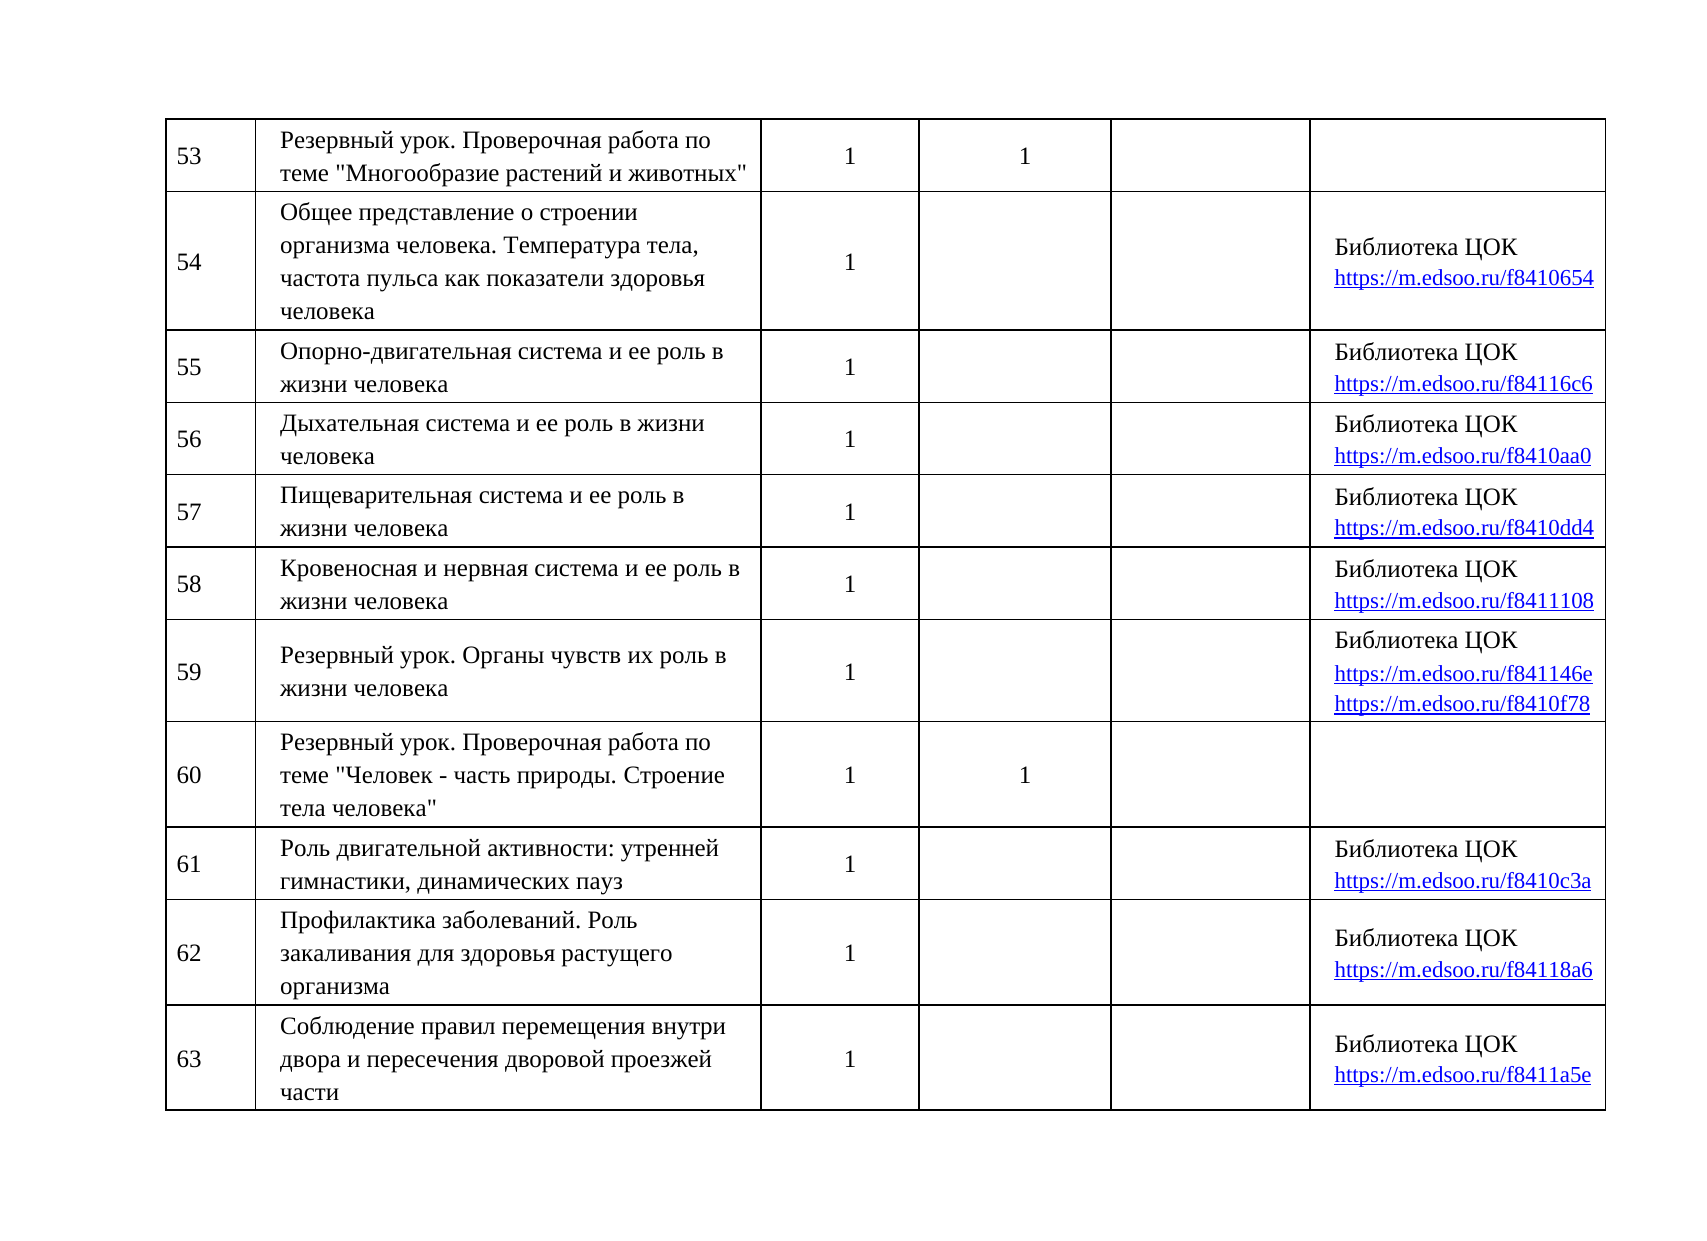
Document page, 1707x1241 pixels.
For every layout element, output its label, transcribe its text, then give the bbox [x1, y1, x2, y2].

table_cell 59 [167, 620, 255, 721]
table_cell 1 [762, 900, 918, 1004]
table_cell Опорно-двигательная система и ее роль в жизни человека [256, 331, 760, 401]
table_cell Резервный урок. Проверочная работа по теме "Многообразие растений и животных" [256, 120, 760, 191]
table_cell Роль двигательной активности: утренней гимнастики, динамических пауз [256, 828, 760, 898]
table_cell 60 [167, 722, 255, 826]
table_cell Резервный урок. Органы чувств их роль в жизни человека [256, 620, 760, 721]
table_cell [1311, 722, 1605, 826]
table_cell 1 [762, 331, 918, 401]
table_cell Профилактика заболеваний. Роль закаливания для здоровья растущего организма [256, 900, 760, 1004]
table_cell [920, 548, 1110, 618]
table_cell 1 [762, 548, 918, 618]
table_cell Библиотека ЦОК https://m.edsoo.ru/f8410aa0 [1311, 403, 1605, 474]
table_cell 53 [167, 120, 255, 191]
table_cell 58 [167, 548, 255, 618]
table_cell Библиотека ЦОК https://m.edsoo.ru/f8410c3a [1311, 828, 1605, 898]
table_cell [1112, 900, 1309, 1004]
table_cell 1 [920, 120, 1110, 191]
table_cell 62 [167, 900, 255, 1004]
table_cell 63 [167, 1006, 255, 1109]
table_cell Библиотека ЦОК https://m.edsoo.ru/f84116c6 [1311, 331, 1605, 401]
table_cell [1112, 1006, 1309, 1109]
table_cell [1112, 722, 1309, 826]
table_cell [1112, 192, 1309, 329]
table_cell Пищеварительная система и ее роль в жизни человека [256, 475, 760, 546]
table_cell 1 [762, 475, 918, 546]
table_cell 55 [167, 331, 255, 401]
table_cell [1112, 475, 1309, 546]
table_cell 1 [762, 403, 918, 474]
table_cell [920, 1006, 1110, 1109]
table_cell Библиотека ЦОК https://m.edsoo.ru/f8411108 [1311, 548, 1605, 618]
table_cell [1112, 120, 1309, 191]
table_cell [1311, 120, 1605, 191]
table_cell Библиотека ЦОК https://m.edsoo.ru/f8410654 [1311, 192, 1605, 329]
table_cell Дыхательная система и ее роль в жизни человека [256, 403, 760, 474]
table_cell [1112, 828, 1309, 898]
table_cell [920, 475, 1110, 546]
table_cell [920, 192, 1110, 329]
table_cell 1 [762, 120, 918, 191]
table_cell 54 [167, 192, 255, 329]
table_cell 61 [167, 828, 255, 898]
table_cell 1 [762, 620, 918, 721]
table_cell [920, 403, 1110, 474]
table_cell 1 [762, 1006, 918, 1109]
table_cell [1112, 620, 1309, 721]
table_cell [920, 620, 1110, 721]
table_cell Кровеносная и нервная система и ее роль в жизни человека [256, 548, 760, 618]
table_cell Библиотека ЦОК https://m.edsoo.ru/f841146e https://m.edsoo.ru/f8410f78 [1311, 620, 1605, 721]
table_cell 56 [167, 403, 255, 474]
table_cell Общее представление о строении организма человека. Температура тела, частота пульса как показатели здоровья человека [256, 192, 760, 329]
table_cell 1 [762, 828, 918, 898]
table_cell 57 [167, 475, 255, 546]
table_cell [920, 331, 1110, 401]
table_cell 1 [762, 192, 918, 329]
table_cell 1 [762, 722, 918, 826]
table_cell Резервный урок. Проверочная работа по теме "Человек - часть природы. Строение тела человека" [256, 722, 760, 826]
table_cell Соблюдение правил перемещения внутри двора и пересечения дворовой проезжей части [256, 1006, 760, 1109]
table_cell Библиотека ЦОК https://m.edsoo.ru/f84118a6 [1311, 900, 1605, 1004]
table_cell [920, 900, 1110, 1004]
table_cell [920, 828, 1110, 898]
table_cell Библиотека ЦОК https://m.edsoo.ru/f8411a5e [1311, 1006, 1605, 1109]
table_cell 1 [920, 722, 1110, 826]
table_cell [1112, 331, 1309, 401]
table_cell [1112, 548, 1309, 618]
table_cell Библиотека ЦОК https://m.edsoo.ru/f8410dd4 [1311, 475, 1605, 546]
table_cell [1112, 403, 1309, 474]
